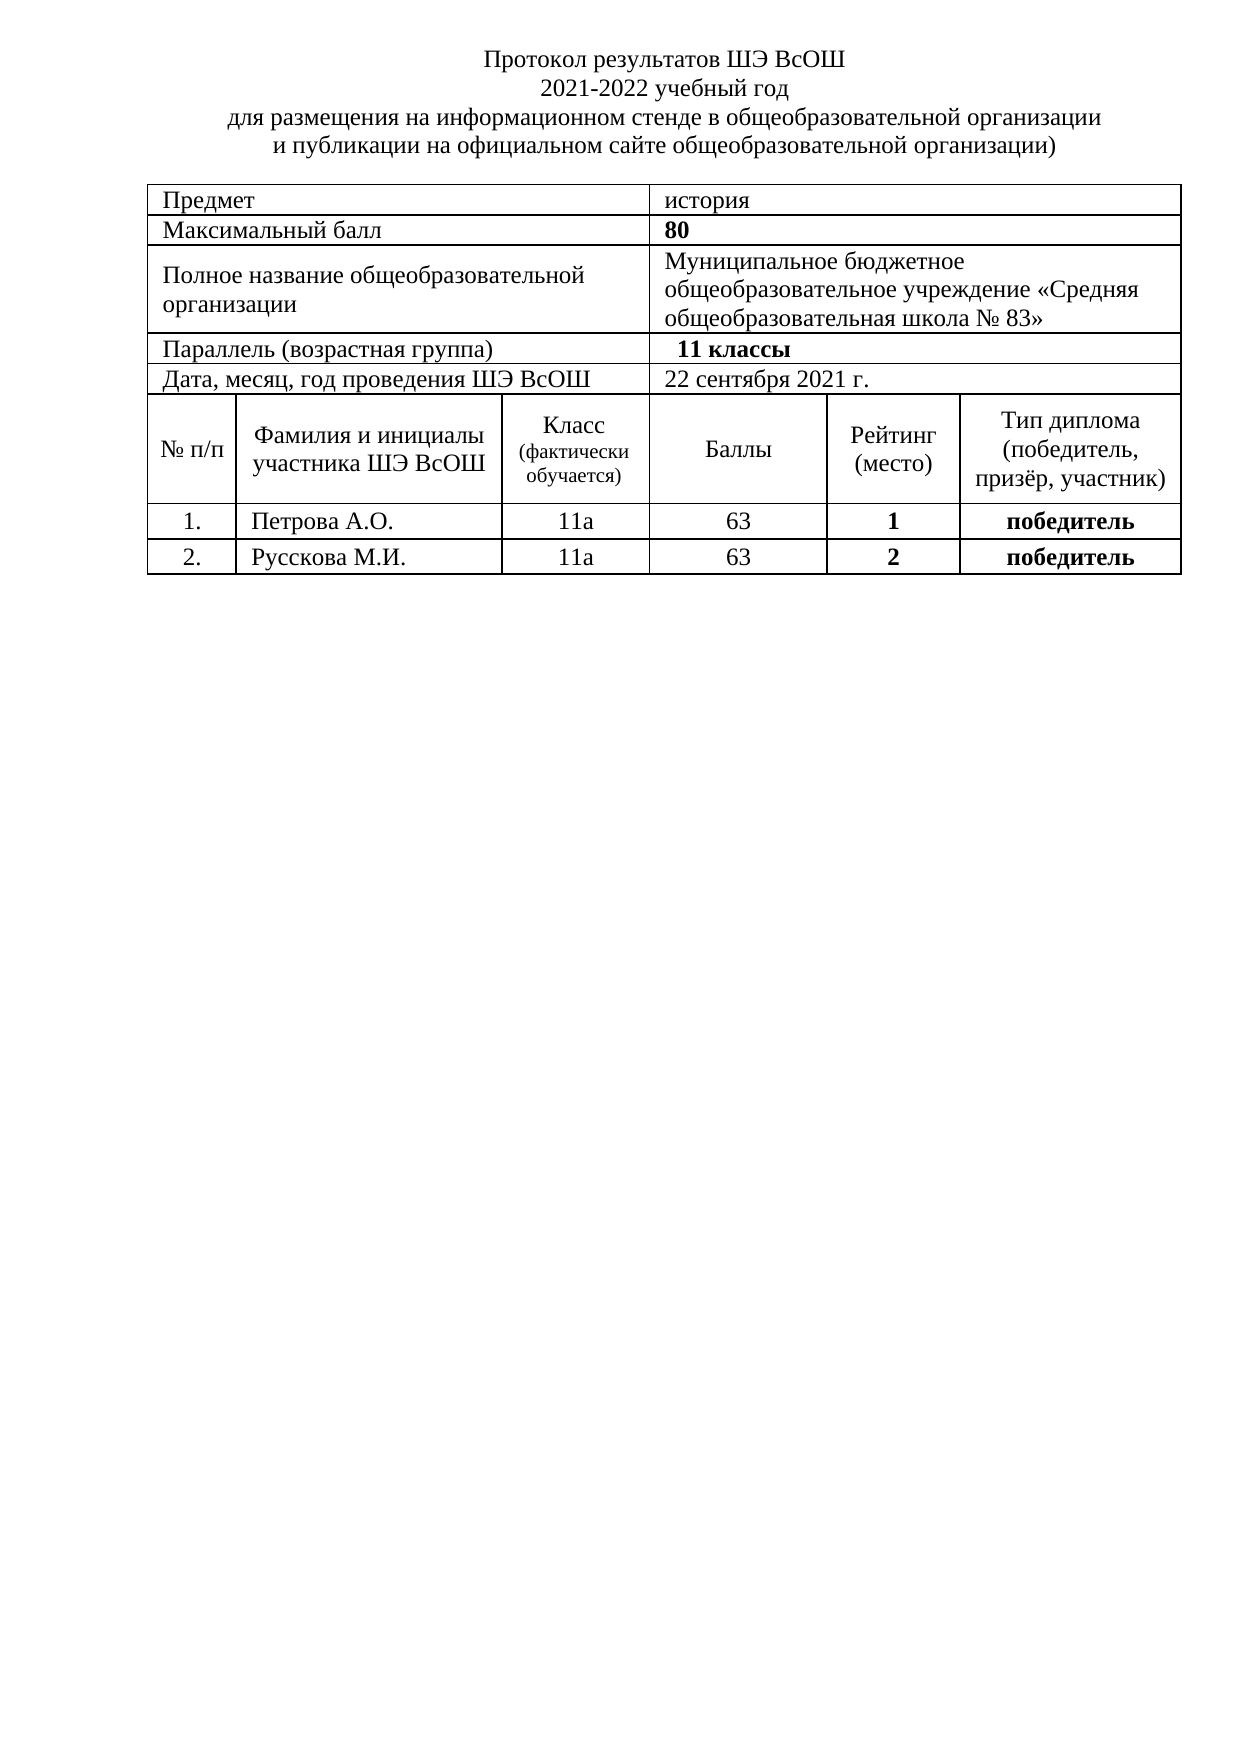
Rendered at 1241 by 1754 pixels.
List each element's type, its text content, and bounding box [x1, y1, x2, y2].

table_cell 2. [148, 540, 235, 573]
table_cell Дата, месяц, год проведения ШЭ ВсОШ [148, 364, 649, 393]
table_cell 63 [650, 504, 826, 538]
table_cell Максимальный балл [148, 216, 649, 244]
table_cell 1. [148, 504, 235, 538]
table_cell Русскова М.И. [237, 540, 501, 573]
table_cell Тип диплома (победитель, призёр, участник) [961, 395, 1180, 502]
table_cell 11а [503, 540, 649, 573]
table_cell 63 [650, 540, 826, 573]
table_cell Параллель (возрастная группа) [148, 334, 649, 362]
table_cell Рейтинг (место) [828, 395, 959, 502]
table_cell 80 [650, 216, 1180, 244]
text Протокол результатов ШЭ ВсОШ [177, 44, 1152, 73]
table_cell победитель [961, 504, 1180, 538]
table_cell 22 сентября 2021 г. [650, 364, 1180, 393]
table_header история [650, 185, 1180, 214]
table_header Предмет [148, 185, 649, 214]
table_cell 11а [503, 504, 649, 538]
table_cell 2 [828, 540, 959, 573]
text для размещения на информационном стенде в общеобразовательной организации и публикации на официальном сайте общеобразовательной организации) [177, 102, 1152, 159]
table_cell Полное название общеобразовательной организации [148, 246, 649, 332]
text 2021-2022 учебный год [177, 73, 1152, 102]
table_cell победитель [961, 540, 1180, 573]
table_cell № п/п [148, 395, 235, 502]
table_cell Класс (фактически обучается) [503, 395, 649, 502]
table_cell Муниципальное бюджетное общеобразовательное учреждение «Средняя общеобразовательная школа № 83» [650, 246, 1180, 332]
table_cell Петрова А.О. [237, 504, 501, 538]
table_cell Баллы [650, 395, 826, 502]
table_cell 1 [828, 504, 959, 538]
table_cell Фамилия и инициалы участника ШЭ ВсОШ [237, 395, 501, 502]
table_cell 11 классы [650, 334, 1180, 362]
